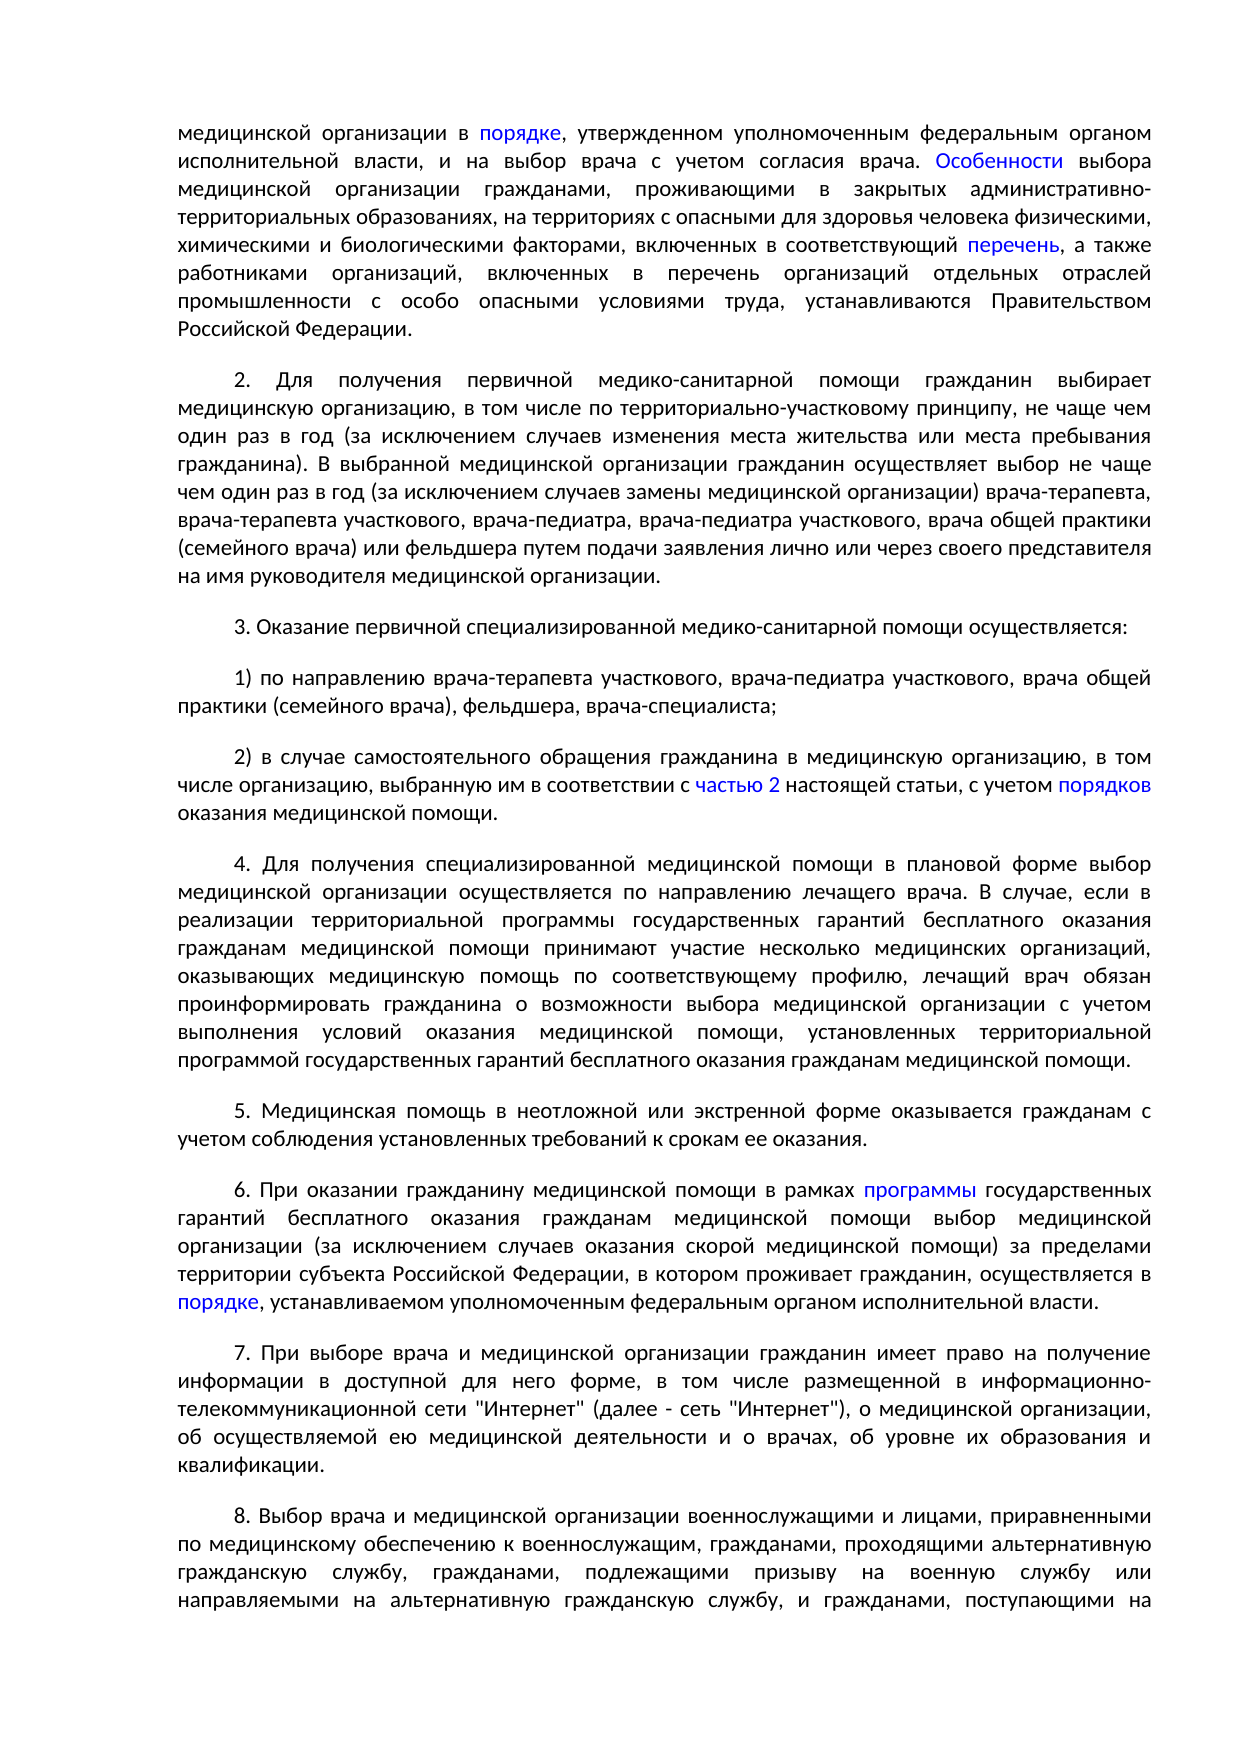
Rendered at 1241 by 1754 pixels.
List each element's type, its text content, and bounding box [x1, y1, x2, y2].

text 4. Для получения специализированной медицинской помощи в плановой форме выбор медицинской организации осуществляется по направлению лечащего врача. В случае, если в реализации территориальной программы государственных гарантий бесплатного оказания гражданам медицинской помощи принимают участие несколько медицинских организаций, оказывающих медицинскую помощь по соответствующему профилю, лечащий врач обязан проинформировать гражданина о возможности выбора медицинской организации с учетом выполнения условий оказания медицинской помощи, установленных территориальной программой государственных гарантий бесплатного оказания гражданам медицинской помощи. [177, 849, 1152, 1073]
text 2) в случае самостоятельного обращения гражданина в медицинскую организацию, в том числе организацию, выбранную им в соответствии с частью 2 настоящей статьи, с учетом порядков оказания медицинской помощи. [177, 742, 1152, 826]
text 7. При выборе врача и медицинской организации гражданин имеет право на получение информации в доступной для него форме, в том числе размещенной в информационно-телекоммуникационной сети "Интернет" (далее - сеть "Интернет"), о медицинской организации, об осуществляемой ею медицинской деятельности и о врачах, об уровне их образования и квалификации. [177, 1338, 1152, 1478]
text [177, 1501, 1152, 1613]
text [177, 118, 1152, 342]
text 6. При оказании гражданину медицинской помощи в рамках программы государственных гарантий бесплатного оказания гражданам медицинской помощи выбор медицинской организации (за исключением случаев оказания скорой медицинской помощи) за пределами территории субъекта Российской Федерации, в котором проживает гражданин, осуществляется в порядке, устанавливаемом уполномоченным федеральным органом исполнительной власти. [177, 1175, 1152, 1315]
text 5. Медицинская помощь в неотложной или экстренной форме оказывается гражданам с учетом соблюдения установленных требований к срокам ее оказания. [177, 1096, 1152, 1152]
text 2. Для получения первичной медико-санитарной помощи гражданин выбирает медицинскую организацию, в том числе по территориально-участковому принципу, не чаще чем один раз в год (за исключением случаев изменения места жительства или места пребывания гражданина). В выбранной медицинской организации гражданин осуществляет выбор не чаще чем один раз в год (за исключением случаев замены медицинской организации) врача-терапевта, врача-терапевта участкового, врача-педиатра, врача-педиатра участкового, врача общей практики (семейного врача) или фельдшера путем подачи заявления лично или через своего представителя на имя руководителя медицинской организации. [177, 365, 1152, 589]
text 3. Оказание первичной специализированной медико-санитарной помощи осуществляется: [177, 612, 1152, 640]
text 1) по направлению врача-терапевта участкового, врача-педиатра участкового, врача общей практики (семейного врача), фельдшера, врача-специалиста; [177, 663, 1152, 719]
